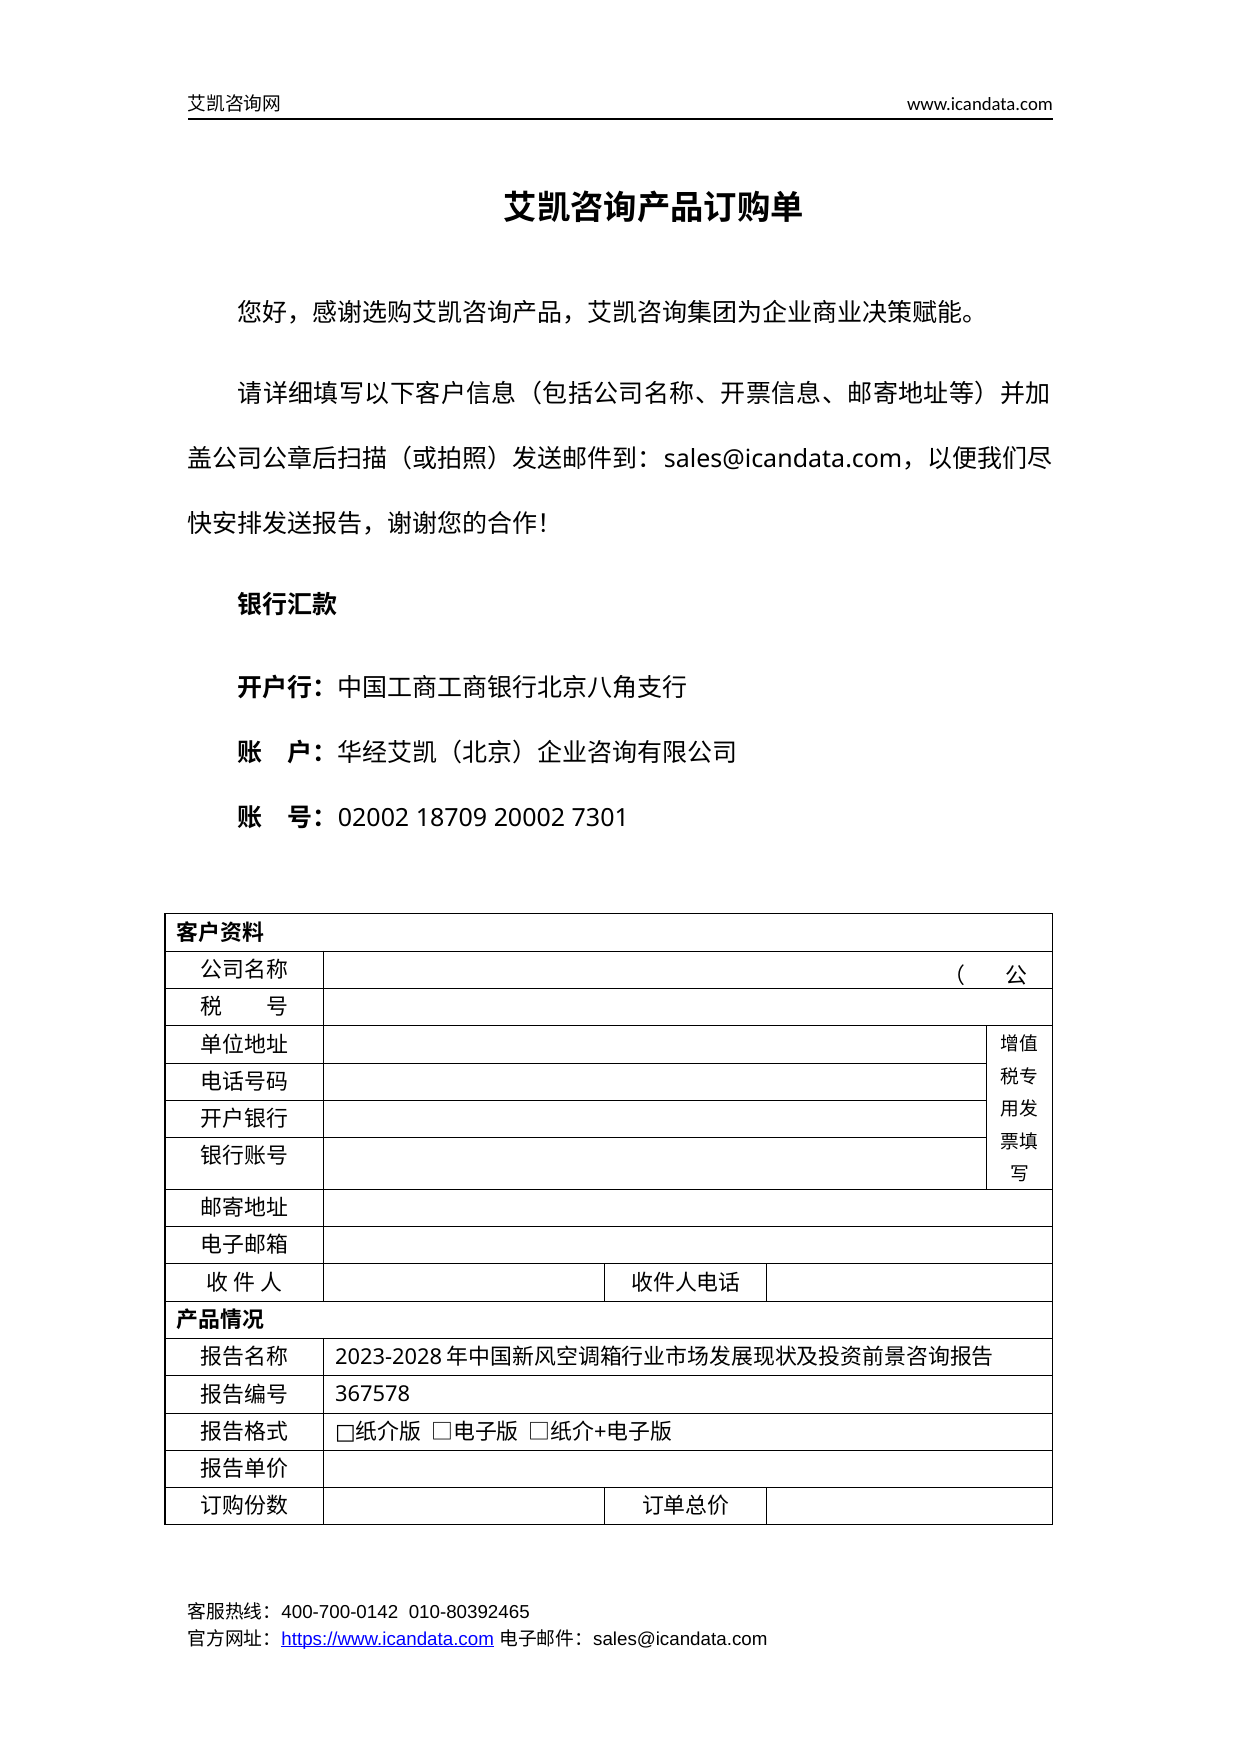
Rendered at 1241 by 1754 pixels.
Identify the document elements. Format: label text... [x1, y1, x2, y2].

table_cell 增值税专用发票填写 [987, 1026, 1052, 1189]
text 您好，感谢选购艾凯咨询产品，艾凯咨询集团为企业商业决策赋能。 [187, 278, 1053, 343]
text 账 户：华经艾凯（北京）企业咨询有限公司 [187, 718, 1053, 783]
table_cell [324, 1138, 986, 1189]
table_cell 2023-2028年中国新风空调箱行业市场发展现状及投资前景咨询报告 [324, 1339, 1052, 1375]
table_cell 收件人电话 [605, 1264, 766, 1301]
table_cell 开户银行 [166, 1101, 323, 1137]
table_cell [324, 952, 1052, 988]
table_cell 公司名称 [166, 952, 323, 988]
table_cell [324, 1264, 604, 1301]
text 开户行：中国工商工商银行北京八角支行 [187, 653, 1053, 718]
table_cell [324, 1064, 986, 1100]
table_cell [324, 1190, 1052, 1226]
table_cell 产品情况 [166, 1302, 1052, 1338]
text 银行汇款 [187, 570, 1053, 635]
table_cell [324, 1101, 986, 1137]
table_cell [767, 1488, 1052, 1524]
table_cell 订单总价 [605, 1488, 766, 1524]
table_cell [324, 989, 1052, 1025]
table_cell [324, 1451, 1052, 1487]
table_header 客户资料 [166, 914, 1052, 951]
table_cell [324, 1488, 604, 1524]
table_cell 报告单价 [166, 1451, 323, 1487]
table_cell [767, 1264, 1052, 1301]
text 账 号：02002 18709 20002 7301 [187, 783, 1053, 848]
table_cell 邮寄地址 [166, 1190, 323, 1226]
table_cell 电话号码 [166, 1064, 323, 1100]
table_cell 电子邮箱 [166, 1227, 323, 1263]
table_cell □纸介版 □电子版 □纸介+电子版 [324, 1414, 1052, 1450]
table_cell [324, 1227, 1052, 1263]
table_cell 报告格式 [166, 1414, 323, 1450]
text 请详细填写以下客户信息（包括公司名称、开票信息、邮寄地址等）并加盖公司公章后扫描（或拍照）发送邮件到：sales@icandata.com，以便我们尽快安排发送报告，谢谢您的合作！ [187, 359, 1053, 554]
table_cell 收 件 人 [166, 1264, 323, 1301]
table_cell 报告编号 [166, 1376, 323, 1412]
table_cell 银行账号 [166, 1138, 323, 1189]
table_cell 税 号 [166, 989, 323, 1025]
text 艾凯咨询产品订购单 [187, 172, 1053, 237]
table_cell 367578 [324, 1376, 1052, 1412]
table_cell 单位地址 [166, 1026, 323, 1062]
table_cell 订购份数 [166, 1488, 323, 1524]
table_cell 报告名称 [166, 1339, 323, 1375]
table_cell [324, 1026, 986, 1062]
